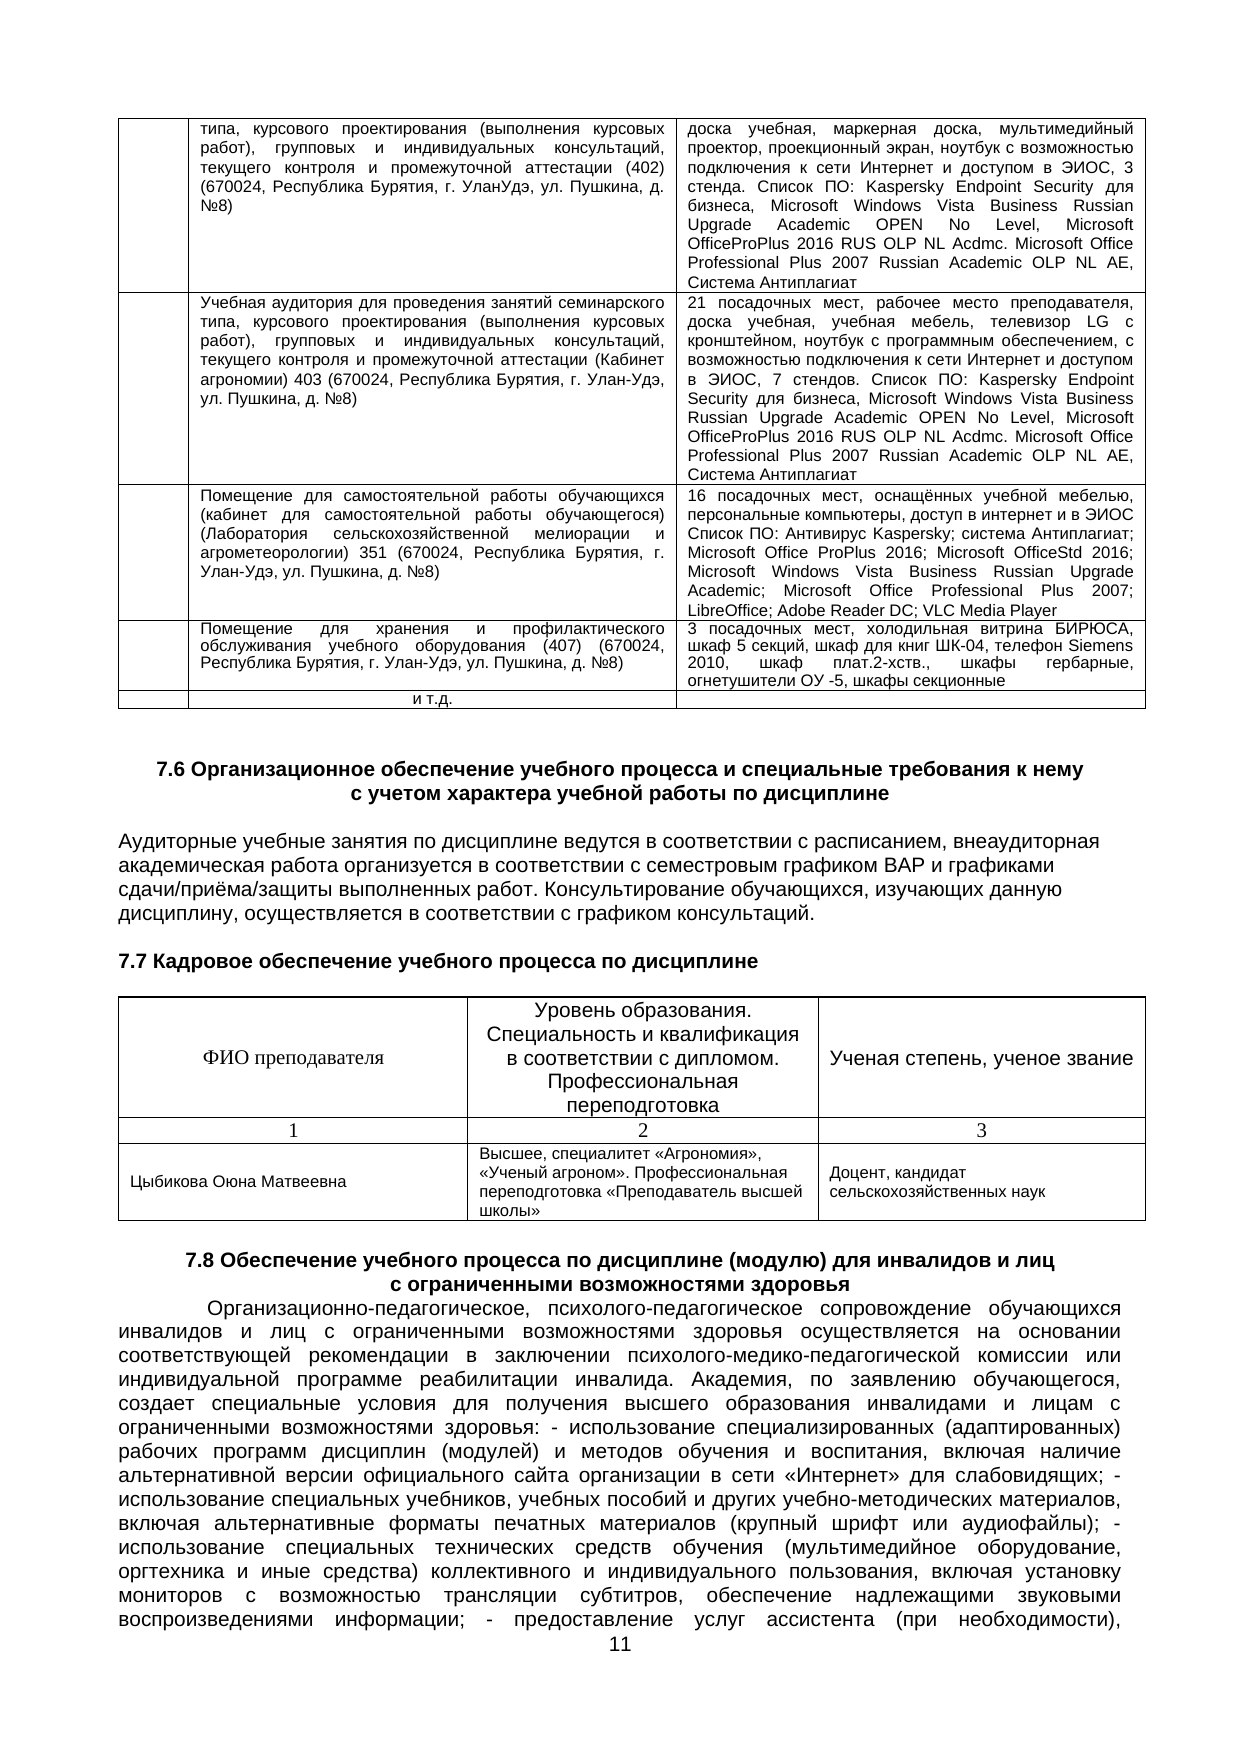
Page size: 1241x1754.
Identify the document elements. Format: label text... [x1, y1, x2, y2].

table_cell [119, 293, 188, 484]
table_cell [119, 621, 188, 690]
text 7.7 Кадровое обеспечение учебного процесса по дисциплине [118, 948, 1122, 972]
table_cell Доцент, кандидат сельскохозяйственных наук [819, 1144, 1145, 1220]
table_cell [119, 1118, 467, 1142]
table_cell 21 посадочных мест, рабочее место преподавателя, доска учебная, учебная мебель, телевизор LG с кронштейном, ноутбук с программным обеспечением, с возможностью подключения к сети Интернет и доступом в ЭИОС, 7 стендов. Список ПО: Kaspersky Endpoint Security для бизнеса, Microsoft Windows Vista Business Russian Upgrade Academic OPEN No Level, Microsoft OfficeProPlus 2016 RUS OLP NL Acdmc. Microsoft Office Professional Plus 2007 Russian Academic OLP NL AE, Система Антиплагиат [677, 293, 1145, 484]
table_cell Цыбикова Оюна Матвеевна [119, 1144, 467, 1220]
table_cell 3 посадочных мест, холодильная витрина БИРЮСА, шкаф 5 секций, шкаф для книг ШК-04, телефон Siemens 2010, шкаф плат.2-хств., шкафы гербарные, огнетушители ОУ -5, шкафы секционные [677, 621, 1145, 690]
table_cell [819, 1118, 1145, 1142]
text Аудиторные учебные занятия по дисциплине ведутся в соответствии с расписанием, внеаудиторная академическая работа организуется в соответствии с семестровым графиком ВАР и графиками сдачи/приёма/защиты выполненных работ. Консультирование обучающихся, изучающих данную дисциплину, осуществляется в соответствии с графиком консультаций. [118, 829, 1122, 924]
text 7.8 Обеспечение учебного процесса по дисциплине (модулю) для инвалидов и лиц [118, 1247, 1122, 1271]
table_header [819, 998, 1145, 1117]
table_cell [468, 1118, 818, 1142]
table_cell [119, 691, 188, 708]
table_cell [677, 691, 1145, 708]
text 7.6 Организационное обеспечение учебного процесса и специальные требования к нему [118, 757, 1122, 781]
table_cell [119, 119, 188, 292]
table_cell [189, 119, 676, 292]
table_cell Учебная аудитория для проведения занятий семинарского типа, курсового проектирования (выполнения курсовых работ), групповых и индивидуальных консультаций, текущего контроля и промежуточной аттестации (Кабинет агрономии) 403 (670024, Республика Бурятия, г. Улан-Удэ, ул. Пушкина, д. №8) [189, 293, 676, 484]
table_cell и т.д. [189, 691, 676, 708]
table_cell Помещение для самостоятельной работы обучающихся (кабинет для самостоятельной работы обучающегося) (Лаборатория сельскохозяйственной мелиорации и агрометеорологии) 351 (670024, Республика Бурятия, г. Улан-Удэ, ул. Пушкина, д. №8) [189, 485, 676, 619]
text с ограниченными возможностями здоровья [118, 1271, 1122, 1295]
table_cell Помещение для хранения и профилактического обслуживания учебного оборудования (407) (670024, Республика Бурятия, г. Улан-Удэ, ул. Пушкина, д. №8) [189, 621, 676, 690]
text с учетом характера учебной работы по дисциплине [118, 781, 1122, 805]
table_header [119, 998, 467, 1117]
table_cell 16 посадочных мест, оснащённых учебной мебелью, персональные компьютеры, доступ в интернет и в ЭИОС Список ПО: Антивирус Kaspersky; система Антиплагиат; Microsoft Office ProPlus 2016; Microsoft OfficeStd 2016; Microsoft Windows Vista Business Russian Upgrade Academic; Microsoft Office Professional Plus 2007; LibreOffice; Adobe Reader DC; VLC Media Player [677, 485, 1145, 619]
table_header [468, 998, 818, 1117]
table_cell Высшее, специалитет «Агрономия», «Ученый агроном». Профессиональная переподготовка «Преподаватель высшей школы» [468, 1144, 818, 1220]
table_cell [119, 485, 188, 619]
